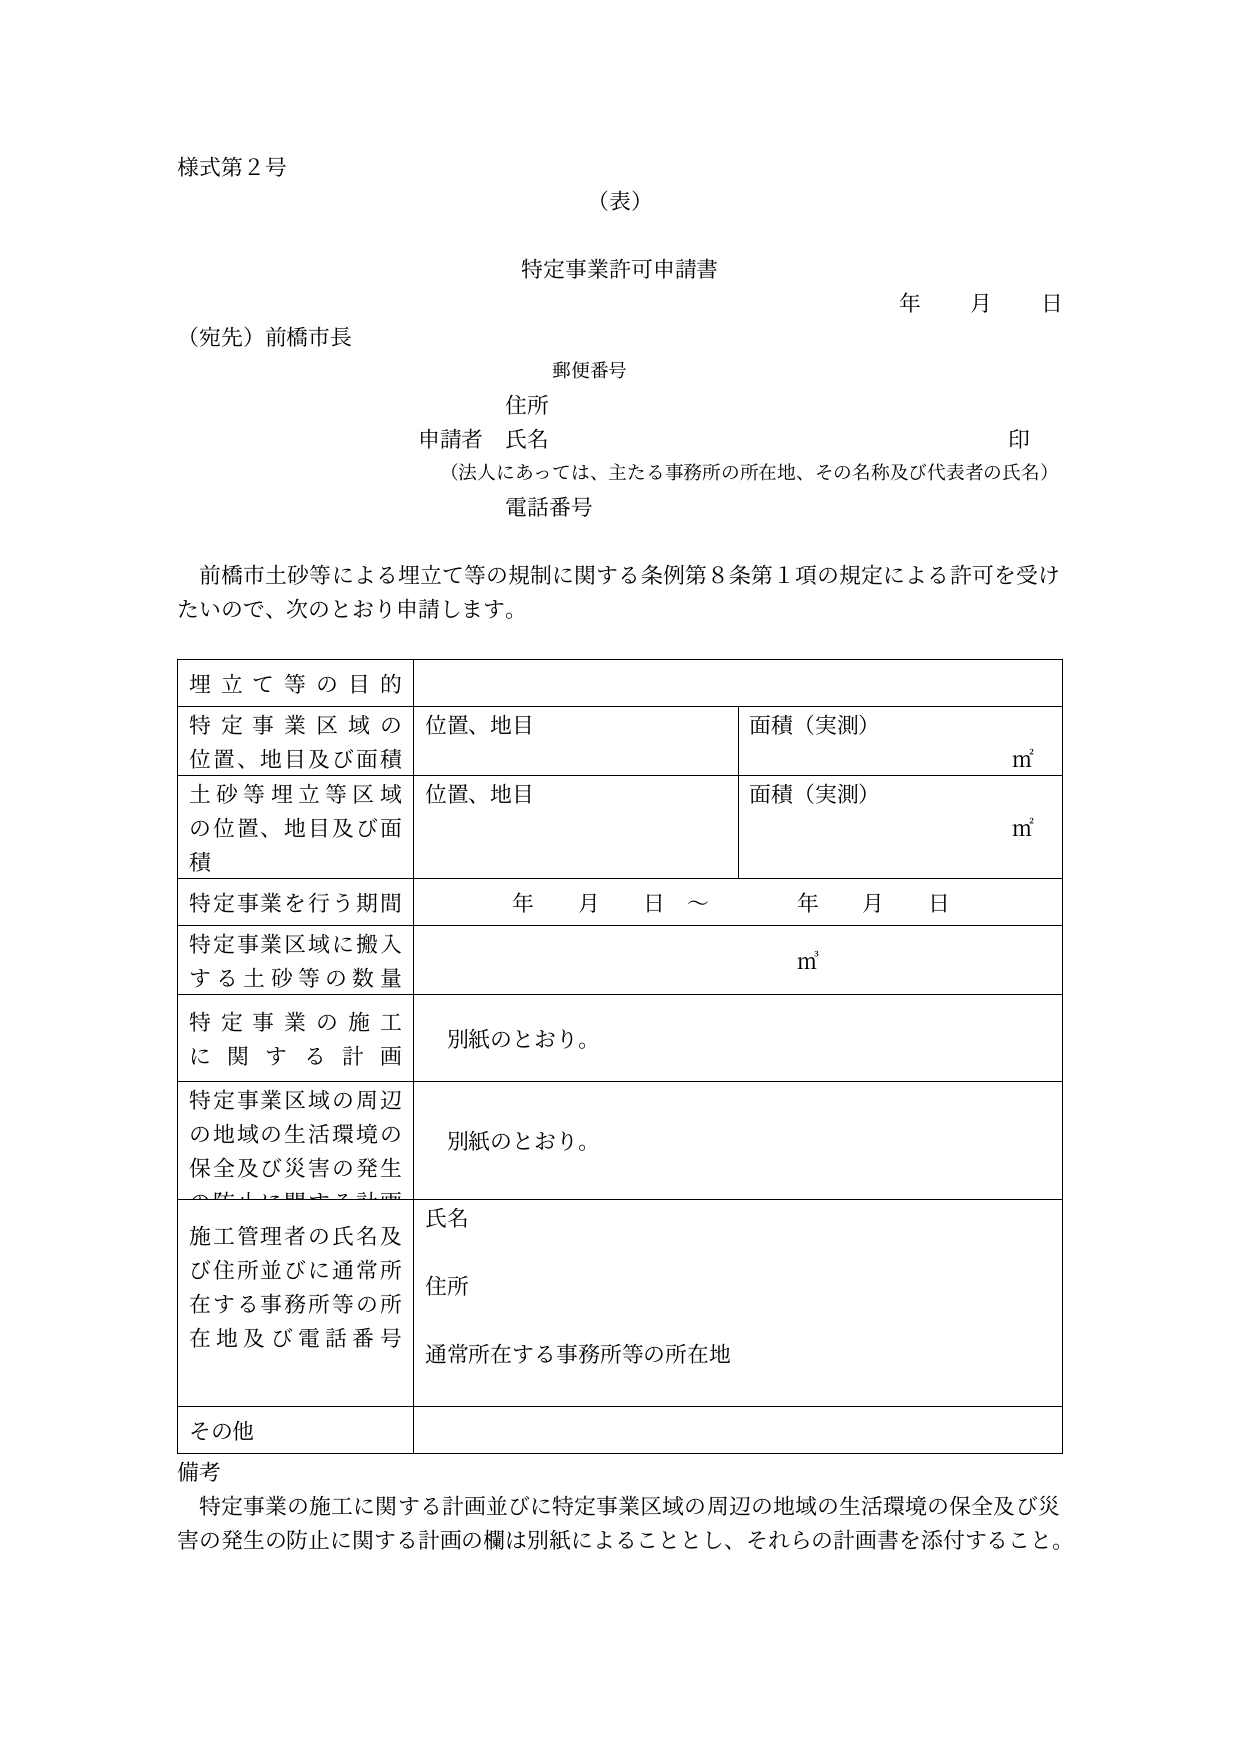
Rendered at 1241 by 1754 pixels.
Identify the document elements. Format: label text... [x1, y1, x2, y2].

text 備考 [177, 1454, 1063, 1488]
table_cell 面積（実測） ㎡ [739, 707, 1062, 775]
text 郵便番号 [177, 353, 1063, 387]
table_cell 面積（実測） ㎡ [739, 776, 1062, 878]
text （法人にあっては、主たる事務所の所在地、その名称及び代表者の氏名） [177, 455, 1063, 489]
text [177, 1488, 1063, 1556]
table_cell 位置、地目 [414, 776, 738, 878]
table_cell 位置、地目 [414, 707, 738, 775]
table_cell その他 [178, 1407, 413, 1453]
table_cell 施工管理者の氏名及び住所並びに通常所在する事務所等の所在地及び電話番号 [178, 1200, 413, 1406]
table_cell 別紙のとおり。 [414, 995, 1062, 1081]
table_cell [414, 1407, 1062, 1453]
table_cell 特定事業区域の 位置、地目及び面積 [178, 707, 413, 775]
table_cell ㎥ [414, 926, 1062, 994]
table_header [414, 660, 1062, 706]
text 前橋市土砂等による埋立て等の規制に関する条例第８条第１項の規定による許可を受けたいので、次のとおり申請します。 [177, 557, 1063, 624]
text 電話番号 [177, 489, 1063, 523]
table_cell 特定事業区域の周辺の地域の生活環境の保全及び災害の発生の防止に関する計画 [178, 1082, 413, 1199]
table_cell 氏名 住所 通常所在する事務所等の所在地 通常所在する事務所等の電話番号 [414, 1200, 1062, 1406]
text （表） [177, 183, 1063, 217]
text 住所 [177, 387, 1063, 421]
text 年 月 日 （宛先）前橋市長 [177, 285, 1063, 353]
text 申請者 氏名 印 [177, 421, 1063, 455]
table_cell 特定事業の施工 に関する計画 [178, 995, 413, 1081]
table_cell 土砂等埋立等区域 の位置、地目及び面積 [178, 776, 413, 878]
table_cell 特定事業区域に搬入する土砂等の数量 [178, 926, 413, 994]
table_cell 別紙のとおり。 [414, 1082, 1062, 1199]
text 特定事業許可申請書 [177, 251, 1063, 285]
table_cell 特定事業を行う期間 [178, 879, 413, 925]
table_header 埋立て等の目的 [178, 660, 413, 706]
text 様式第２号 [177, 149, 1063, 183]
table_cell 年 月 日 ～ 年 月 日 [414, 879, 1062, 925]
